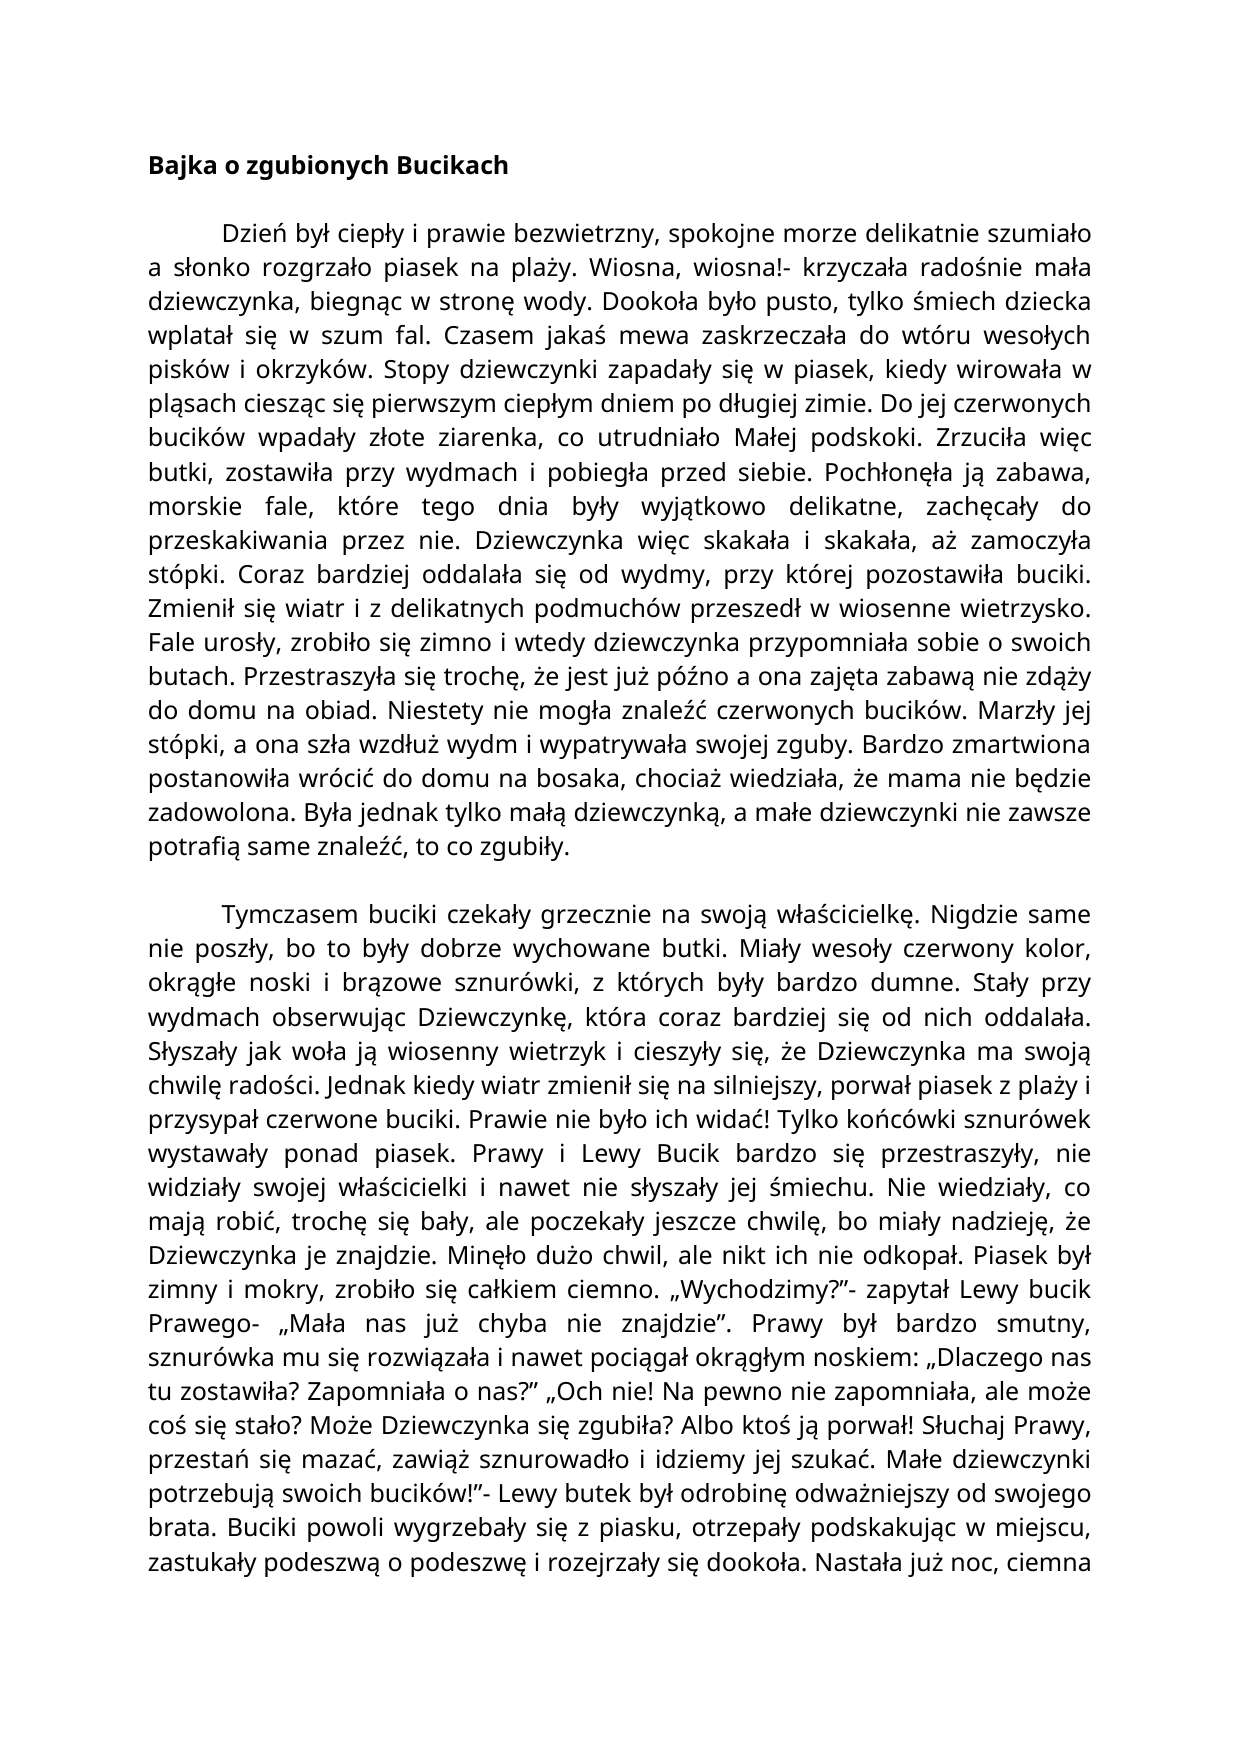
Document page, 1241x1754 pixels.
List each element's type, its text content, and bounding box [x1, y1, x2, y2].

text Dzień był ciepły i prawie bezwietrzny, spokojne morze delikatnie szumiało a słonko rozgrzało piasek na plaży. Wiosna, wiosna!- krzyczała radośnie mała dziewczynka, biegnąc w stronę wody. Dookoła było pusto, tylko śmiech dziecka wplatał się w szum fal. Czasem jakaś mewa zaskrzeczała do wtóru wesołych pisków i okrzyków. Stopy dziewczynki zapadały się w piasek, kiedy wirowała w pląsach ciesząc się pierwszym ciepłym dniem po długiej zimie. Do jej czerwonych bucików wpadały złote ziarenka, co utrudniało Małej podskoki. Zrzuciła więc butki, zostawiła przy wydmach i pobiegła przed siebie. Pochłonęła ją zabawa, morskie fale, które tego dnia były wyjątkowo delikatne, zachęcały do przeskakiwania przez nie. Dziewczynka więc skakała i skakała, aż zamoczyła stópki. Coraz bardziej oddalała się od wydmy, przy której pozostawiła buciki. Zmienił się wiatr i z delikatnych podmuchów przeszedł w wiosenne wietrzysko. Fale urosły, zrobiło się zimno i wtedy dziewczynka przypomniała sobie o swoich butach. Przestraszyła się trochę, że jest już późno a ona zajęta zabawą nie zdąży do domu na obiad. Niestety nie mogła znaleźć czerwonych bucików. Marzły jej stópki, a ona szła wzdłuż wydm i wypatrywała swojej zguby. Bardzo zmartwiona postanowiła wrócić do domu na bosaka, chociaż wiedziała, że mama nie będzie zadowolona. Była jednak tylko małą dziewczynką, a małe dziewczynki nie zawsze potrafią same znaleźć, to co zgubiły. [148, 216, 1093, 863]
text Bajka o zgubionych Bucikach [148, 148, 1093, 182]
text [148, 897, 1093, 1578]
